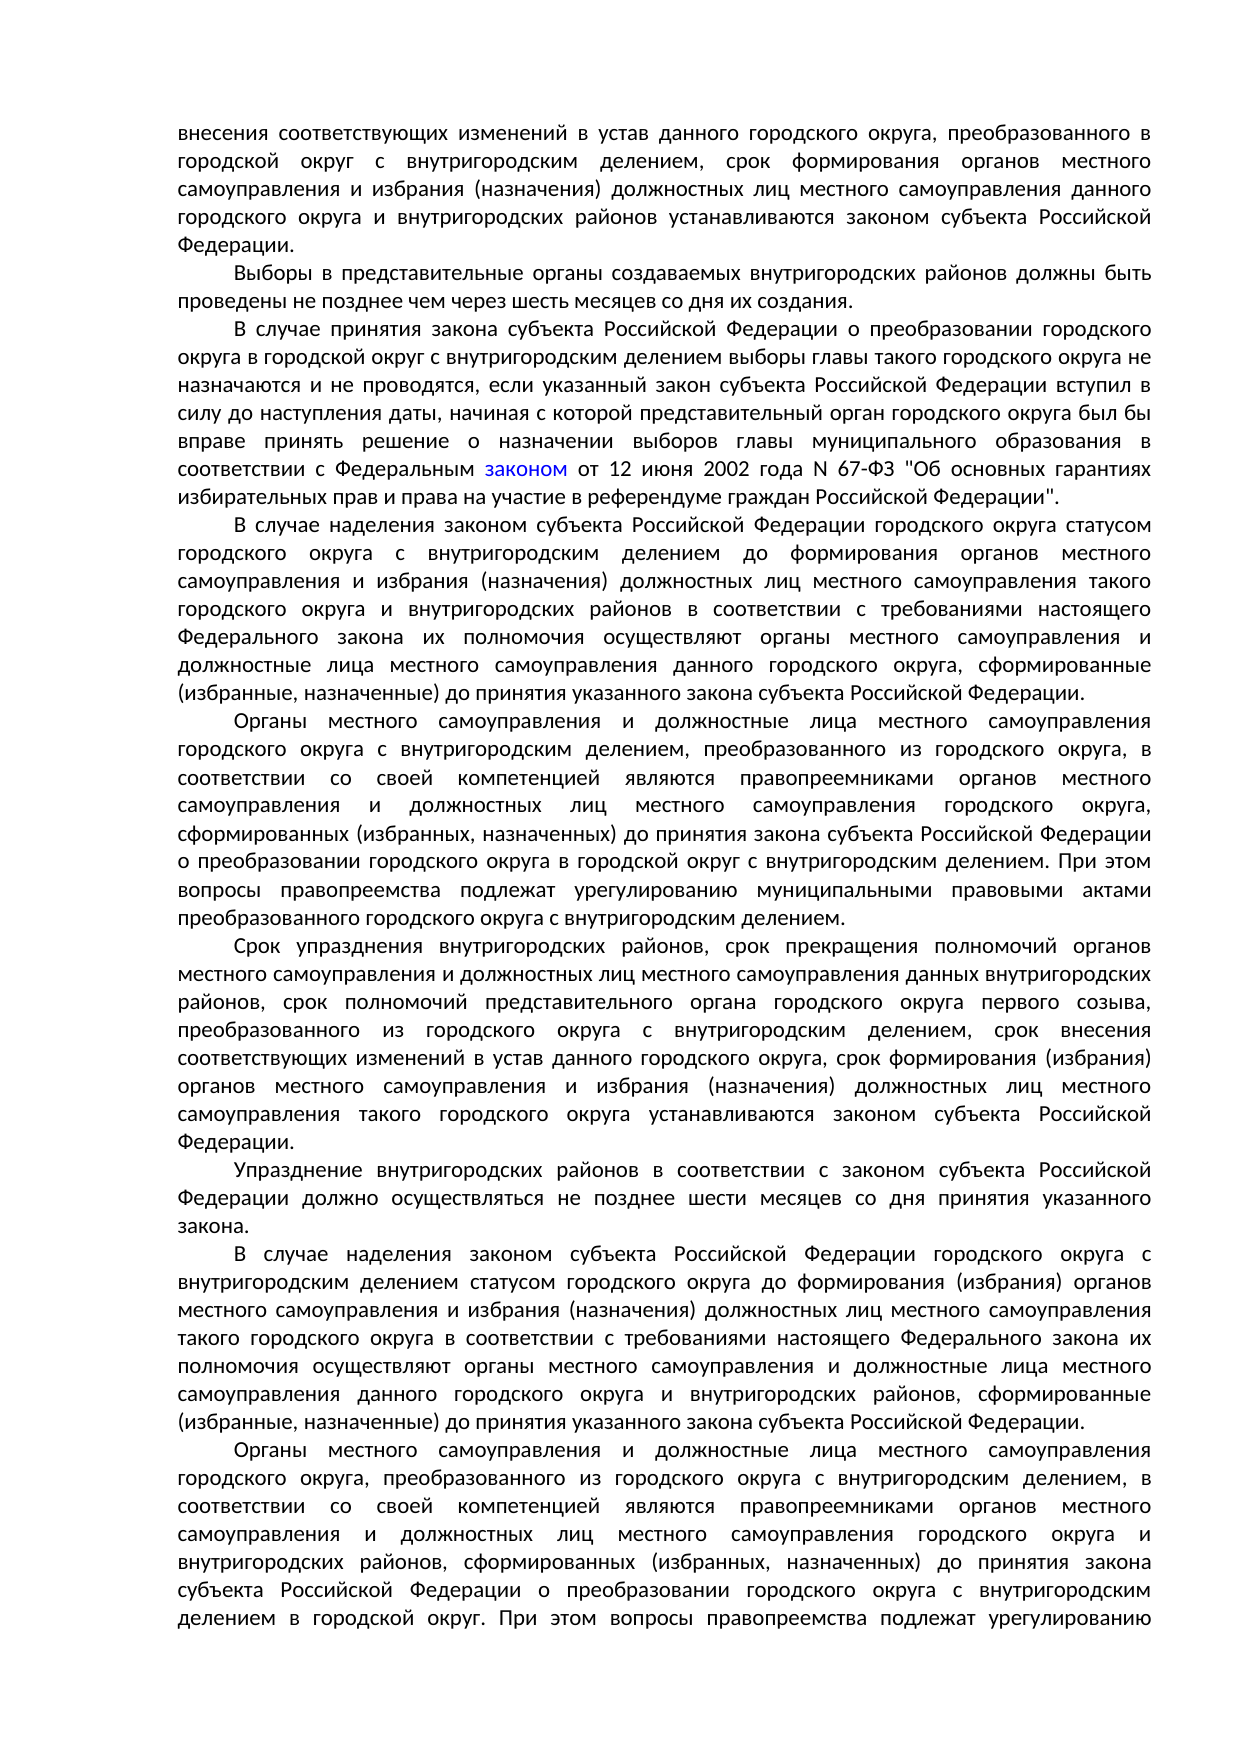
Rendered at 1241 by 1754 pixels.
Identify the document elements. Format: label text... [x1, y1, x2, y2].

text В случае наделения законом субъекта Российской Федерации городского округа с внутригородским делением статусом городского округа до формирования (избрания) органов местного самоуправления и избрания (назначения) должностных лиц местного самоуправления такого городского округа в соответствии с требованиями настоящего Федерального закона их полномочия осуществляют органы местного самоуправления и должностные лица местного самоуправления данного городского округа и внутригородских районов, сформированные (избранные, назначенные) до принятия указанного закона субъекта Российской Федерации. [177, 1239, 1152, 1435]
text Органы местного самоуправления и должностные лица местного самоуправления городского округа с внутригородским делением, преобразованного из городского округа, в соответствии со своей компетенцией являются правопреемниками органов местного самоуправления и должностных лиц местного самоуправления городского округа, сформированных (избранных, назначенных) до принятия закона субъекта Российской Федерации о преобразовании городского округа в городской округ с внутригородским делением. При этом вопросы правопреемства подлежат урегулированию муниципальными правовыми актами преобразованного городского округа с внутригородским делением. [177, 707, 1152, 931]
text В случае принятия закона субъекта Российской Федерации о преобразовании городского округа в городской округ с внутригородским делением выборы главы такого городского округа не назначаются и не проводятся, если указанный закон субъекта Российской Федерации вступил в силу до наступления даты, начиная с которой представительный орган городского округа был бы вправе принять решение о назначении выборов главы муниципального образования в соответствии с Федеральным законом от 12 июня 2002 года N 67-ФЗ "Об основных гарантиях избирательных прав и права на участие в референдуме граждан Российской Федерации". [177, 314, 1152, 510]
text Срок упразднения внутригородских районов, срок прекращения полномочий органов местного самоуправления и должностных лиц местного самоуправления данных внутригородских районов, срок полномочий представительного органа городского округа первого созыва, преобразованного из городского округа с внутригородским делением, срок внесения соответствующих изменений в устав данного городского округа, срок формирования (избрания) органов местного самоуправления и избрания (назначения) должностных лиц местного самоуправления такого городского округа устанавливаются законом субъекта Российской Федерации. [177, 931, 1152, 1155]
text Выборы в представительные органы создаваемых внутригородских районов должны быть проведены не позднее чем через шесть месяцев со дня их создания. [177, 258, 1152, 314]
text Упразднение внутригородских районов в соответствии с законом субъекта Российской Федерации должно осуществляться не позднее шести месяцев со дня принятия указанного закона. [177, 1155, 1152, 1239]
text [177, 1435, 1152, 1631]
text В случае наделения законом субъекта Российской Федерации городского округа статусом городского округа с внутригородским делением до формирования органов местного самоуправления и избрания (назначения) должностных лиц местного самоуправления такого городского округа и внутригородских районов в соответствии с требованиями настоящего Федерального закона их полномочия осуществляют органы местного самоуправления и должностные лица местного самоуправления данного городского округа, сформированные (избранные, назначенные) до принятия указанного закона субъекта Российской Федерации. [177, 510, 1152, 707]
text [177, 118, 1152, 258]
